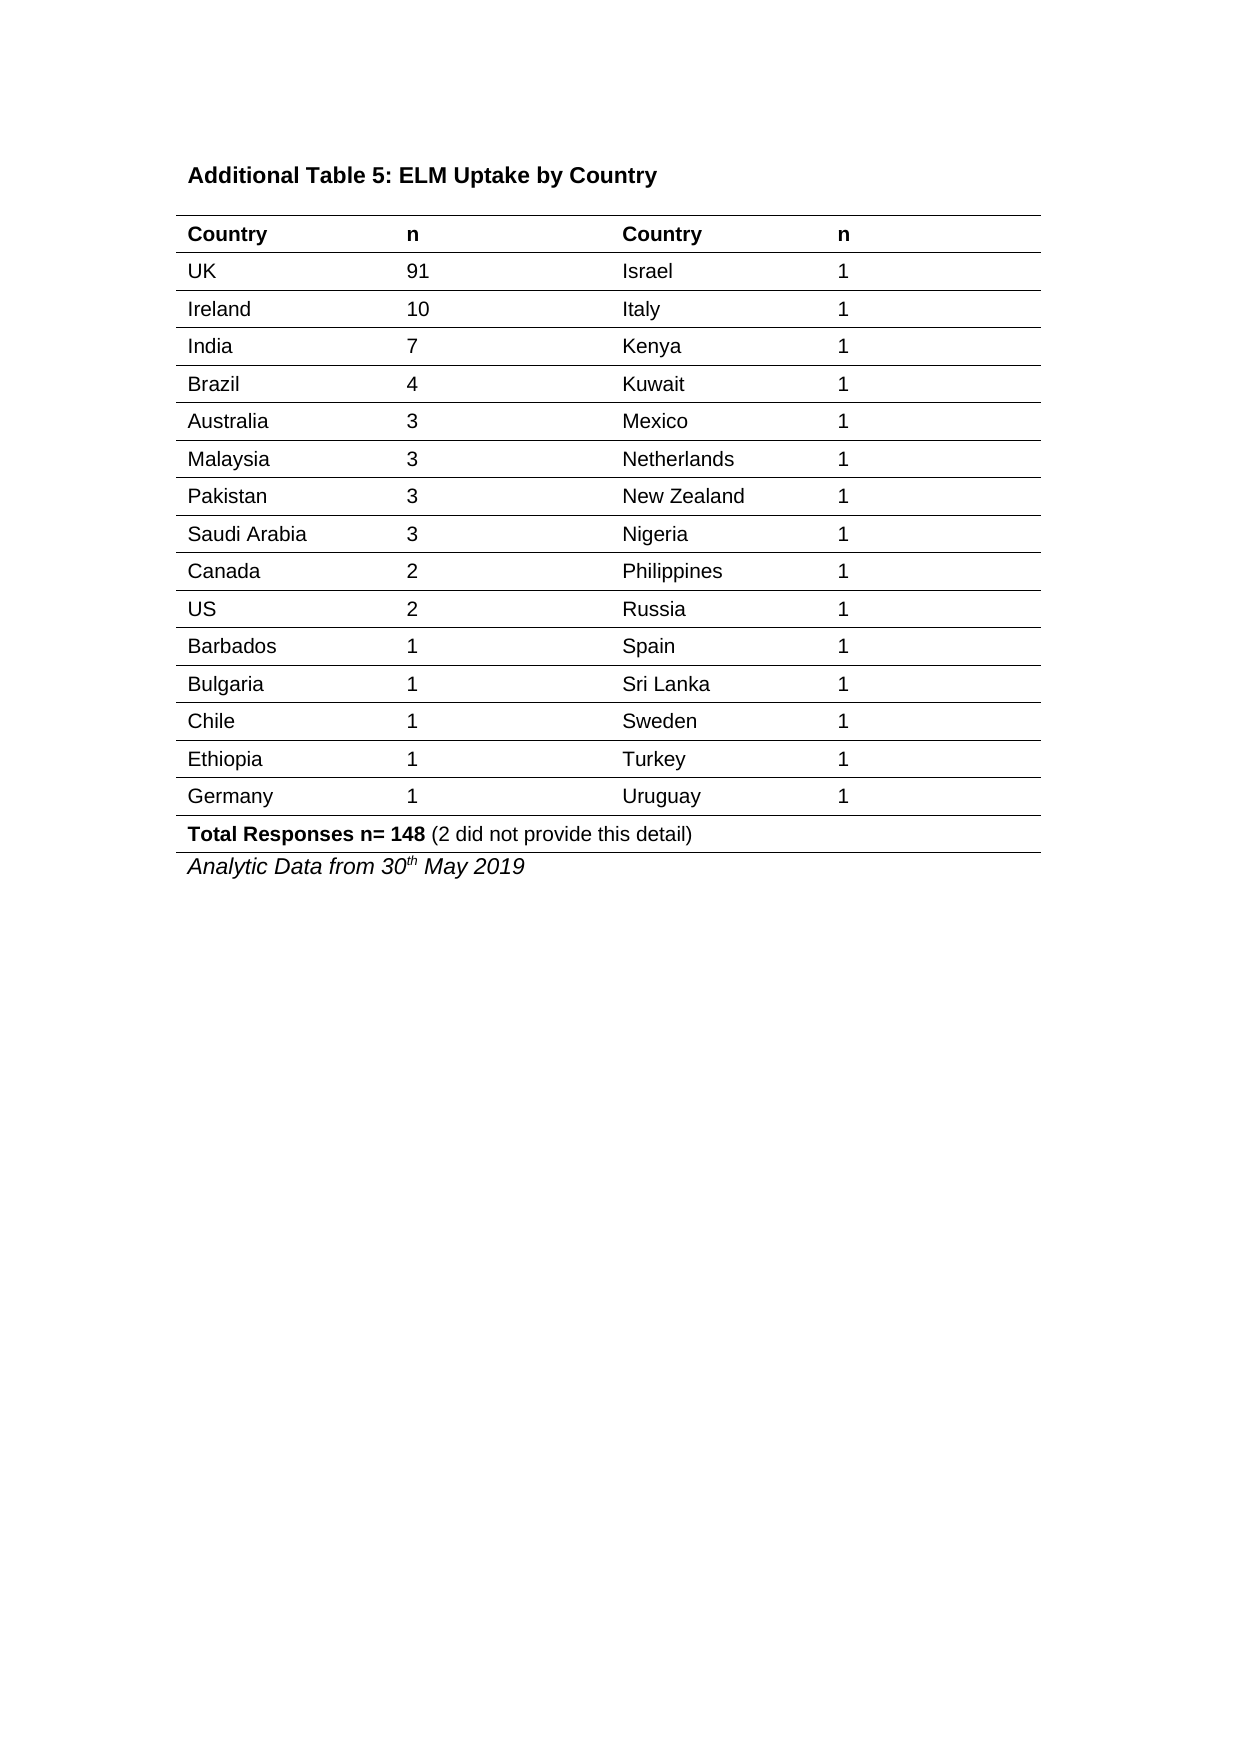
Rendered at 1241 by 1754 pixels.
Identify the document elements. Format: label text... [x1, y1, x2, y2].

table_cell Sri Lanka [611, 666, 826, 702]
table_cell 3 [395, 516, 611, 552]
table_cell US [176, 591, 395, 627]
table_cell 10 [395, 291, 611, 327]
table_cell 2 [395, 591, 611, 627]
table_cell Ireland [176, 291, 395, 327]
table_cell Kuwait [611, 366, 826, 402]
table_cell Brazil [176, 366, 395, 402]
table_cell Russia [611, 591, 826, 627]
table_header Country [176, 216, 395, 252]
table_cell 1 [395, 778, 611, 814]
table_cell Saudi Arabia [176, 516, 395, 552]
table_cell 1 [395, 628, 611, 664]
table_header n [395, 216, 611, 252]
table_cell 4 [395, 366, 611, 402]
table_header n [826, 216, 1041, 252]
table_cell 1 [395, 703, 611, 739]
text Analytic Data from 30th May 2019 [187, 853, 1053, 879]
table_cell 3 [395, 478, 611, 514]
table_cell Barbados [176, 628, 395, 664]
table_cell 91 [395, 253, 611, 289]
table_cell 1 [826, 741, 1041, 777]
table_cell Sweden [611, 703, 826, 739]
table_cell Philippines [611, 553, 826, 589]
table_cell 3 [395, 441, 611, 477]
table_cell Mexico [611, 403, 826, 439]
table_cell Bulgaria [176, 666, 395, 702]
table_cell Spain [611, 628, 826, 664]
text Additional Table 5: ELM Uptake by Country [187, 162, 1053, 189]
table_cell 3 [395, 403, 611, 439]
table_cell 1 [826, 253, 1041, 289]
table_header Country [611, 216, 826, 252]
table_cell 1 [395, 741, 611, 777]
table_cell 1 [826, 441, 1041, 477]
table_cell 1 [826, 703, 1041, 739]
table_cell Ethiopia [176, 741, 395, 777]
table_cell 1 [395, 666, 611, 702]
table_cell 1 [826, 478, 1041, 514]
table_cell 1 [826, 403, 1041, 439]
table_cell New Zealand [611, 478, 826, 514]
table_cell Canada [176, 553, 395, 589]
table_cell Total Responses n= 148 (2 did not provide this detail) [176, 816, 1041, 852]
table_cell 1 [826, 366, 1041, 402]
table_cell 1 [826, 628, 1041, 664]
table_cell Australia [176, 403, 395, 439]
table_cell 1 [826, 516, 1041, 552]
table_cell Chile [176, 703, 395, 739]
table_cell Israel [611, 253, 826, 289]
table_cell 1 [826, 553, 1041, 589]
table_cell 1 [826, 778, 1041, 814]
table_cell India [176, 328, 395, 364]
table_cell Uruguay [611, 778, 826, 814]
table_cell Turkey [611, 741, 826, 777]
table_cell Pakistan [176, 478, 395, 514]
table_cell Italy [611, 291, 826, 327]
table_cell 2 [395, 553, 611, 589]
table_cell 1 [826, 328, 1041, 364]
table_cell Netherlands [611, 441, 826, 477]
table_cell Germany [176, 778, 395, 814]
table_cell 1 [826, 591, 1041, 627]
table_cell Malaysia [176, 441, 395, 477]
table_cell UK [176, 253, 395, 289]
table_cell 7 [395, 328, 611, 364]
table_cell Nigeria [611, 516, 826, 552]
table_cell 1 [826, 666, 1041, 702]
table_cell Kenya [611, 328, 826, 364]
table_cell 1 [826, 291, 1041, 327]
